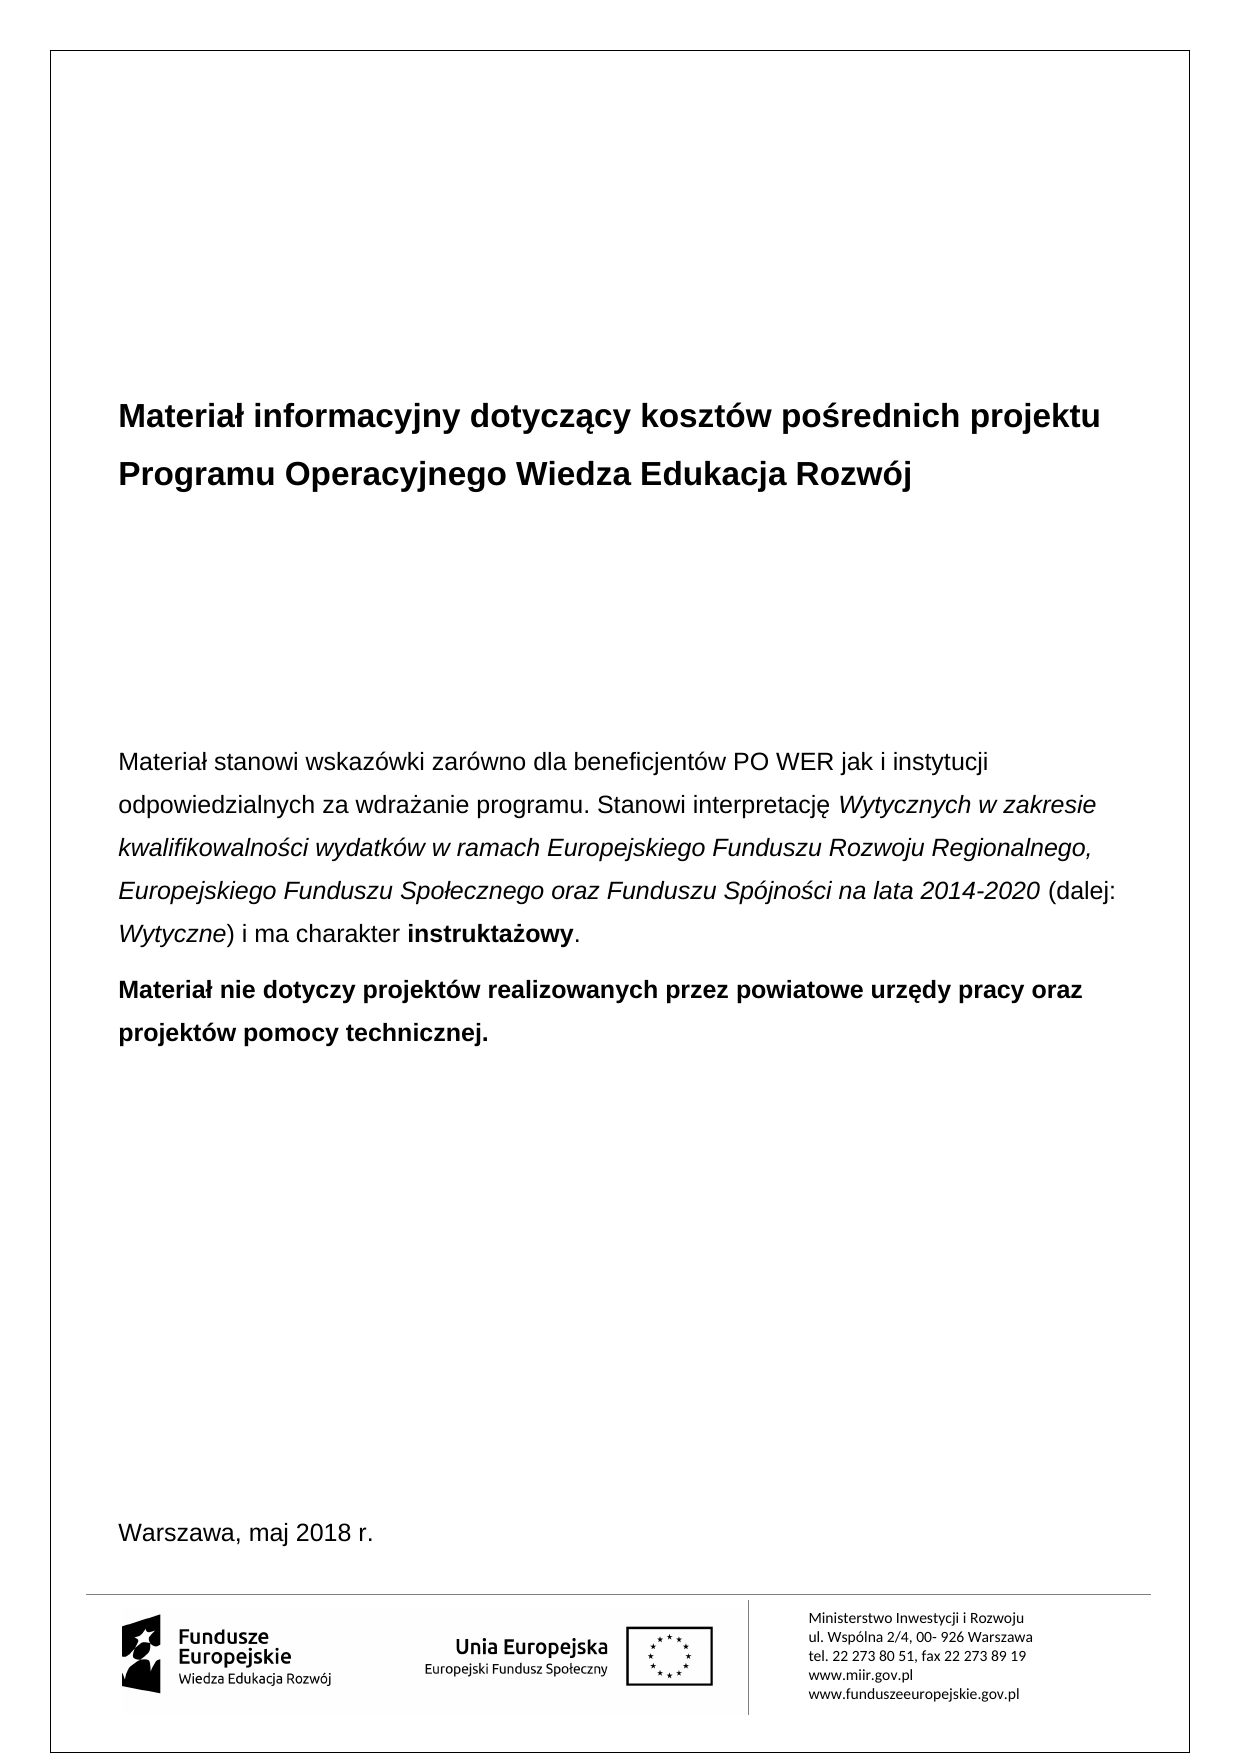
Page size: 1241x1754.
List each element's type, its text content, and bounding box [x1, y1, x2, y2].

text Materiał stanowi wskazówki zarówno dla beneficjentów PO WER jak i instytucji odpowiedzialnych za wdrażanie programu. Stanowi interpretację Wytycznych w zakresie kwalifikowalności wydatków w ramach Europejskiego Funduszu Rozwoju Regionalnego, Europejskiego Funduszu Społecznego oraz Funduszu Spójności na lata 2014-2020 (dalej: Wytyczne) i ma charakter instruktażowy. [118, 746, 1122, 948]
text Materiał informacyjny dotyczący kosztów pośrednich projektu Programu Operacyjnego Wiedza Edukacja Rozwój [118, 396, 1122, 492]
text Warszawa, maj 2018 r. [118, 1518, 1122, 1547]
text Materiał nie dotyczy projektów realizowanych przez powiatowe urzędy pracy oraz projektów pomocy technicznej. [118, 974, 1122, 1046]
picture [122, 1608, 747, 1715]
